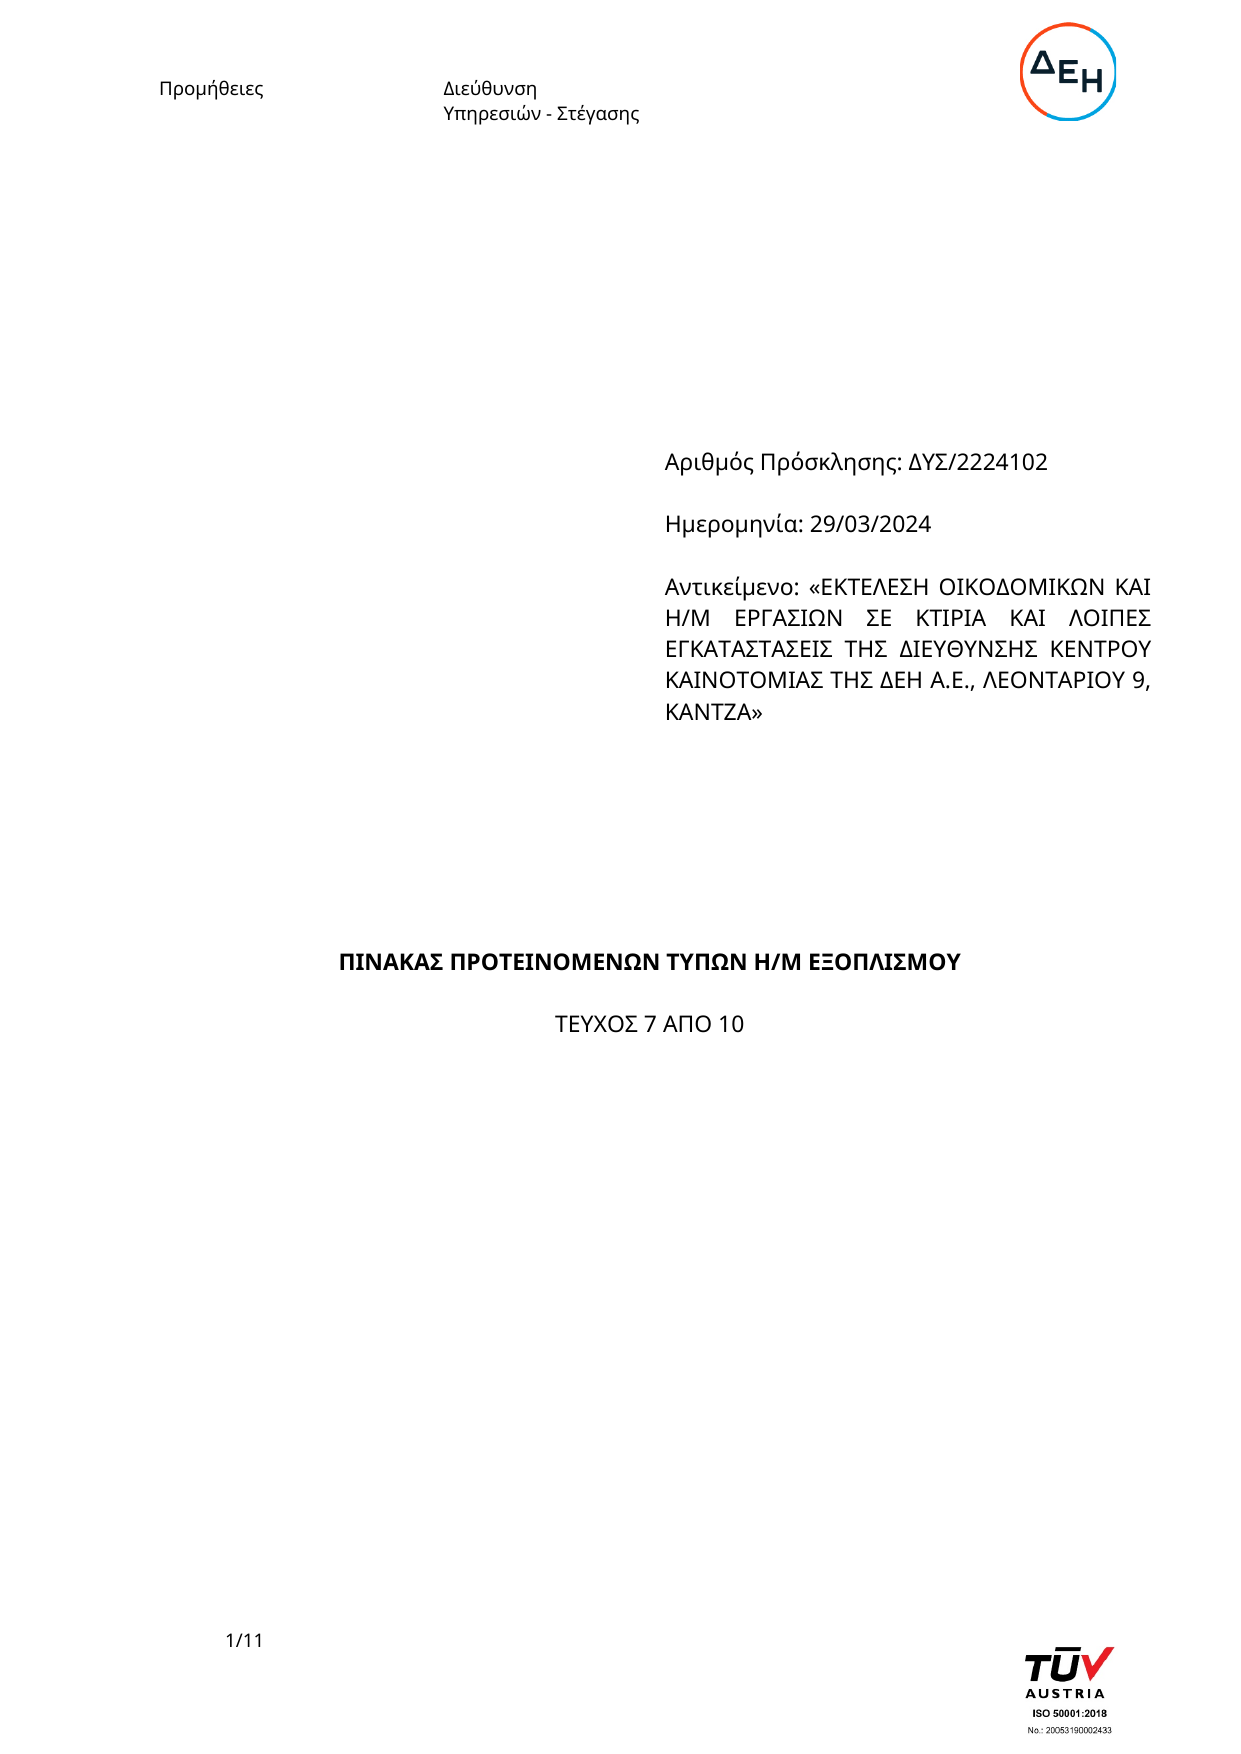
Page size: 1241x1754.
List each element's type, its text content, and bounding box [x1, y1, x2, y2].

text Ημερομηνία: 29/03/2024 [664, 508, 1152, 539]
text ΤΕΥΧΟΣ 7 ΑΠΟ 10 [148, 1008, 1152, 1039]
text Αντικείμενο: «ΕΚΤΕΛΕΣΗ ΟΙΚΟΔΟΜΙΚΩΝ ΚΑΙ Η/Μ ΕΡΓΑΣΙΩΝ ΣΕ ΚΤΙΡΙΑ ΚΑΙ ΛΟΙΠΕΣ ΕΓΚΑΤΑΣΤΑΣΕΙΣ ΤΗΣ ΔΙΕΥΘΥΝΣΗΣ ΚΕΝΤΡΟΥ ΚΑΙΝΟΤΟΜΙΑΣ ΤΗΣ ΔΕΗ Α.Ε., ΛΕΟΝΤΑΡΙΟΥ 9, ΚΑΝΤΖΑ» [664, 570, 1152, 727]
text ΠΙΝΑΚΑΣ ΠΡΟΤΕΙΝΟΜΕΝΩΝ ΤΥΠΩΝ Η/Μ ΕΞΟΠΛΙΣΜΟΥ [148, 945, 1152, 977]
text Αριθμός Πρόσκλησης: ΔΥΣ/2224102 [664, 445, 1152, 477]
picture [1086, 90, 1116, 120]
picture [1021, 1646, 1118, 1735]
picture [1019, 22, 1116, 120]
